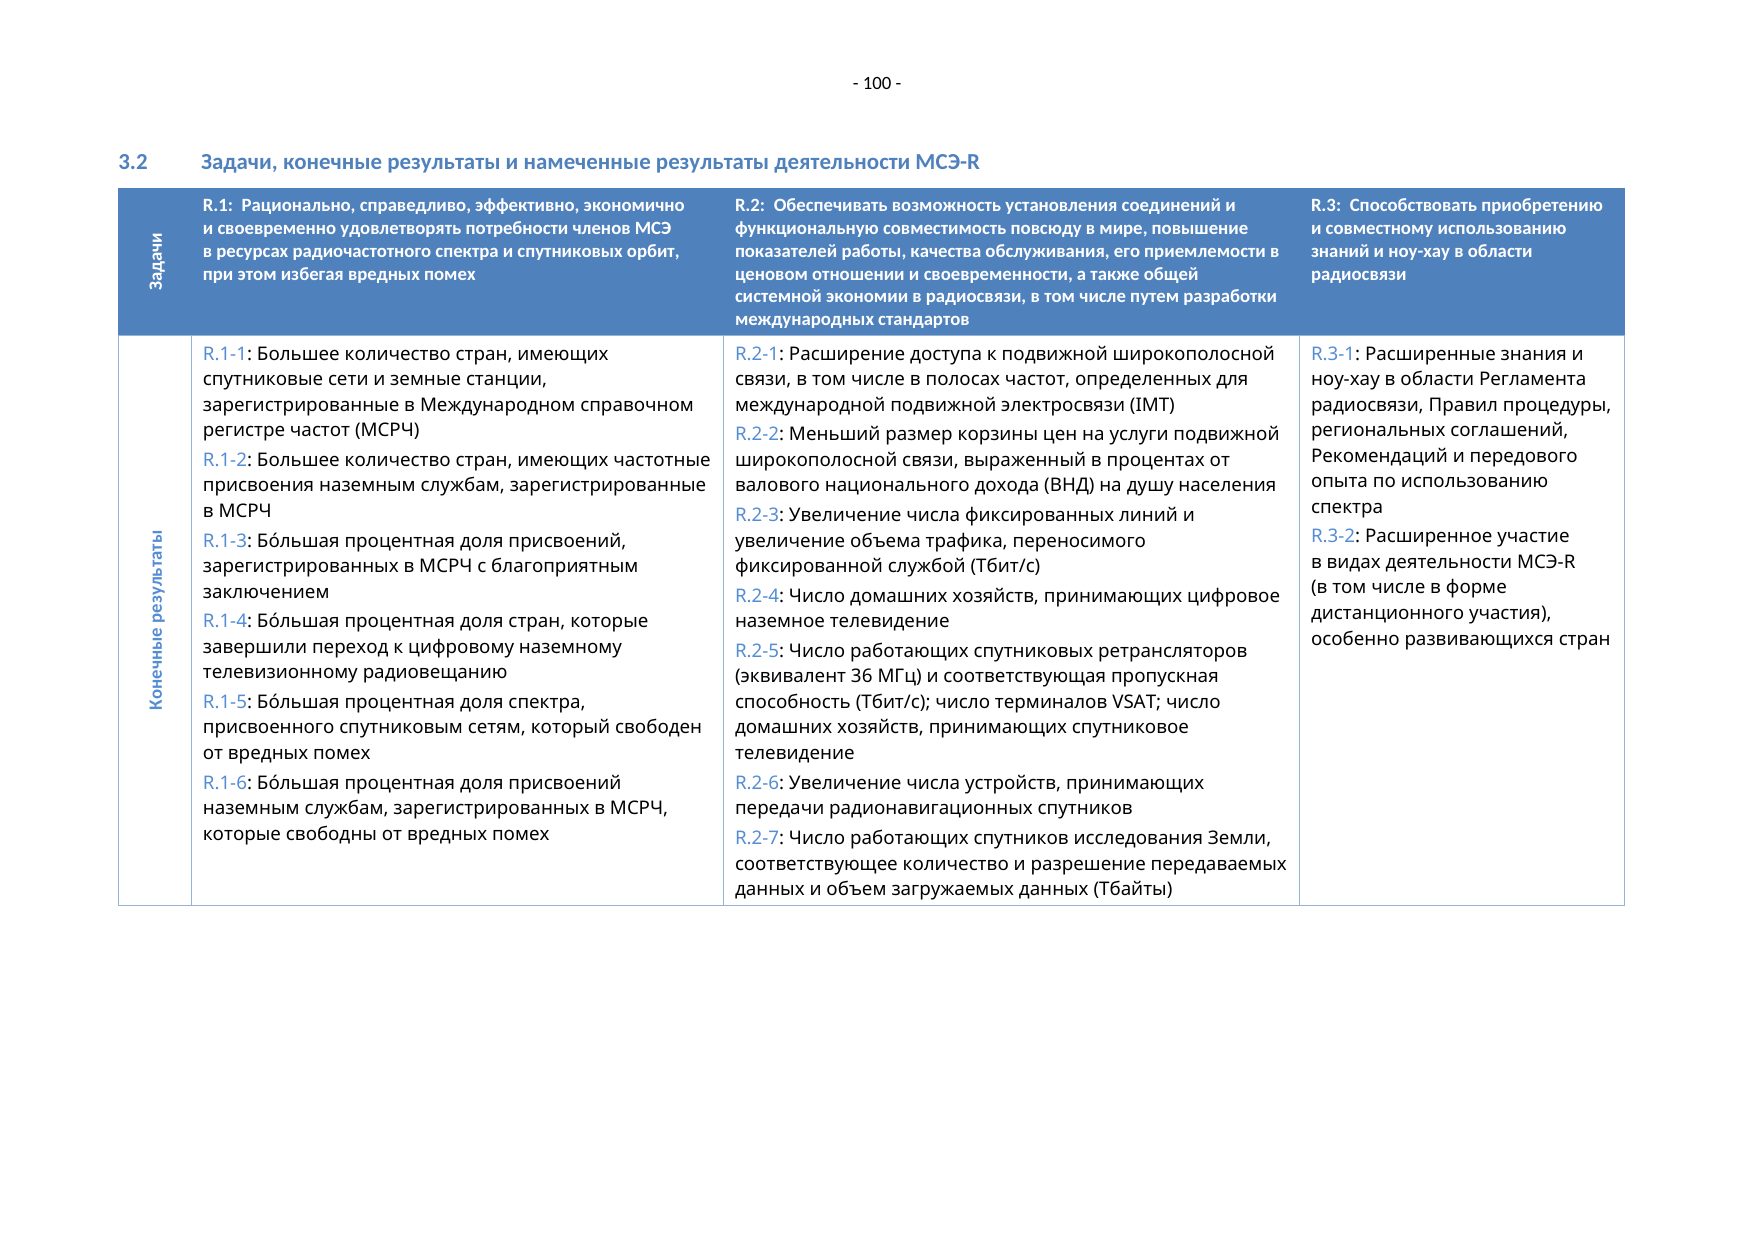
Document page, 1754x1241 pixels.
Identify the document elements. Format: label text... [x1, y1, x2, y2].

table_header R.1: Рационально, справедливо, эффективно, экономично и своевременно удовлетворять потребности членов МСЭ в ресурсах радиочастотного спектра и спутниковых орбит, при этом избегая вредных помех [192, 189, 723, 335]
table_header Задачи [119, 189, 191, 335]
table_cell R.2-1: Расширение доступа к подвижной широкополосной связи, в том числе в полосах частот, определенных для международной подвижной электросвязи (IMT) R.2-2: Меньший размер корзины цен на услуги подвижной широкополосной связи, выраженный в процентах от валового национального дохода (ВНД) на душу населения R.2-3: Увеличение числа фиксированных линий и увеличение объема трафика, переносимого фиксированной службой (Тбит/с) R.2-4: Число домашних хозяйств, принимающих цифровое наземное телевидение R.2-5: Число работающих спутниковых ретрансляторов (эквивалент 36 МГц) и соответствующая пропускная способность (Тбит/с); число терминалов VSAT; число домашних хозяйств, принимающих спутниковое телевидение R.2-6: Увеличение числа устройств, принимающих передачи радионавигационных спутников R.2-7: Число работающих спутников исследования Земли, соответствующее количество и разрешение передаваемых данных и объем загружаемых данных (Тбайты) [724, 336, 1299, 905]
table_cell R.3-1: Расширенные знания и ноу-хау в области Регламента радиосвязи, Правил процедуры, региональных соглашений, Рекомендаций и передового опыта по использованию спектра R.3-2: Расширенное участие в видах деятельности МСЭ-R (в том числе в форме дистанционного участия), особенно развивающихся стран [1300, 336, 1624, 905]
table_header R.2: Обеспечивать возможность установления соединений и функциональную совместимость повсюду в мире, повышение показателей работы, качества обслуживания, его приемлемости в ценовом отношении и своевременности, а также общей системной экономии в радиосвязи, в том числе путем разработки международных стандартов [724, 189, 1299, 335]
table_header R.3: Способствовать приобретению и совместному использованию знаний и ноу-хау в области радиосвязи [1300, 189, 1624, 335]
table_cell Конечные результаты [119, 336, 191, 905]
subtitle 3.2 Задачи, конечные результаты и намеченные результаты деятельности МСЭ-R [118, 147, 1636, 175]
table_cell R.1-1: Большее количество стран, имеющих спутниковые сети и земные станции, зарегистрированные в Международном справочном регистре частот (МСРЧ) R.1-2: Большее количество стран, имеющих частотные присвоения наземным службам, зарегистрированные в МСРЧ R.1-3: Бóльшая процентная доля присвоений, зарегистрированных в МСРЧ с благоприятным заключением R.1-4: Бóльшая процентная доля стран, которые завершили переход к цифровому наземному телевизионному радиовещанию R.1-5: Бóльшая процентная доля спектра, присвоенного спутниковым сетям, который свободен от вредных помех R.1-6: Бóльшая процентная доля присвоений наземным службам, зарегистрированных в МСРЧ, которые свободны от вредных помех [192, 336, 723, 905]
